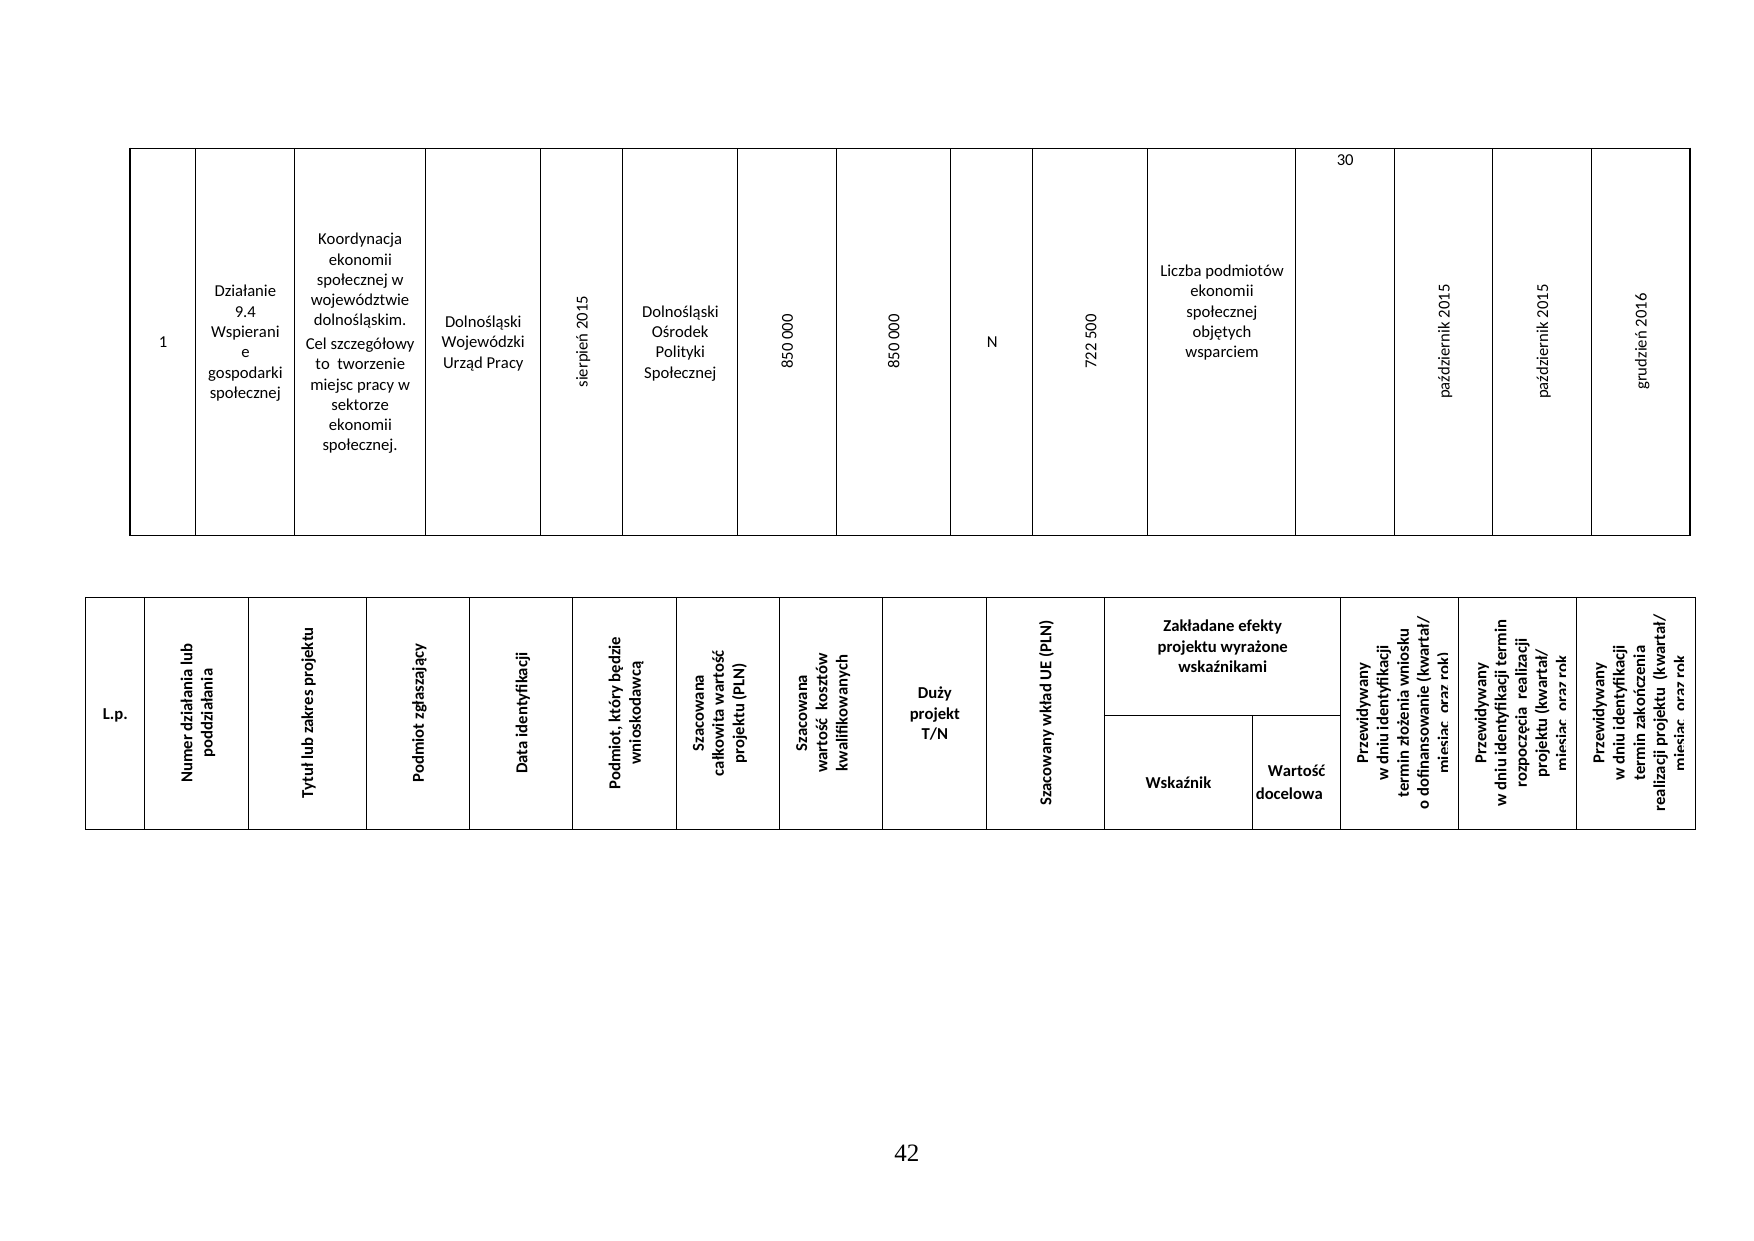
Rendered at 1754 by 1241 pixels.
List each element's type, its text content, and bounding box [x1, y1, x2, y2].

table_cell 1 [131, 149, 195, 535]
table_header L.p. [86, 598, 144, 829]
table_cell 30 [1296, 149, 1394, 535]
table_cell Liczba podmiotów ekonomii społecznej objętych wsparciem [1148, 149, 1295, 535]
table_header Zakładane efekty projektu wyrażone wskaźnikami [1105, 598, 1340, 715]
table_cell 850 000 [837, 149, 950, 535]
table_cell 850 000 [738, 149, 836, 535]
table_cell grudzień 2016 [1592, 149, 1689, 535]
table_header Szacowany wkład UE (PLN) [987, 598, 1104, 829]
table_header Podmiot zgłaszający [367, 598, 469, 829]
table_header Szacowana całkowita wartość projektu (PLN) [677, 598, 779, 829]
table_header Tytuł lub zakres projektu [249, 598, 366, 829]
table_cell Dolnośląski Wojewódzki Urząd Pracy [426, 149, 540, 535]
table_cell sierpień 2015 [541, 149, 622, 535]
table_header Przewidywany w dniu identyfikacji termin złożenia wniosku o dofinansowanie (kwartał/ miesiąc oraz rok) [1341, 598, 1458, 829]
table_header Przewidywany w dniu identyfikacji termin rozpoczęcia realizacji projektu (kwartał/ miesiąc oraz rok [1459, 598, 1576, 829]
table_header Przewidywany w dniu identyfikacji termin zakończenia realizacji projektu (kwartał/ miesiąc oraz rok [1577, 598, 1695, 829]
table_cell Koordynacja ekonomii społecznej w województwie dolnośląskim. Cel szczegółowy to tworzenie miejsc pracy w sektorze ekonomii społecznej. [295, 149, 425, 535]
table_cell Wartość docelowa [1253, 716, 1340, 829]
table_cell Działanie 9.4 Wspieranie gospodarki społecznej [196, 149, 294, 535]
table_cell Wskaźnik [1105, 716, 1252, 829]
table_cell Dolnośląski Ośrodek Polityki Społecznej [623, 149, 737, 535]
table_header Szacowana wartość kosztów kwalifikowanych [780, 598, 882, 829]
table_cell październik 2015 [1493, 149, 1591, 535]
table_cell 722 500 [1033, 149, 1147, 535]
table_header Numer działania lub poddziałania [145, 598, 248, 829]
table_cell październik 2015 [1395, 149, 1492, 535]
table_header Duży projekt T/N [883, 598, 986, 829]
table_cell N [951, 149, 1032, 535]
table_header Data identyfikacji [470, 598, 572, 829]
table_header Podmiot, który będzie wnioskodawcą [573, 598, 676, 829]
